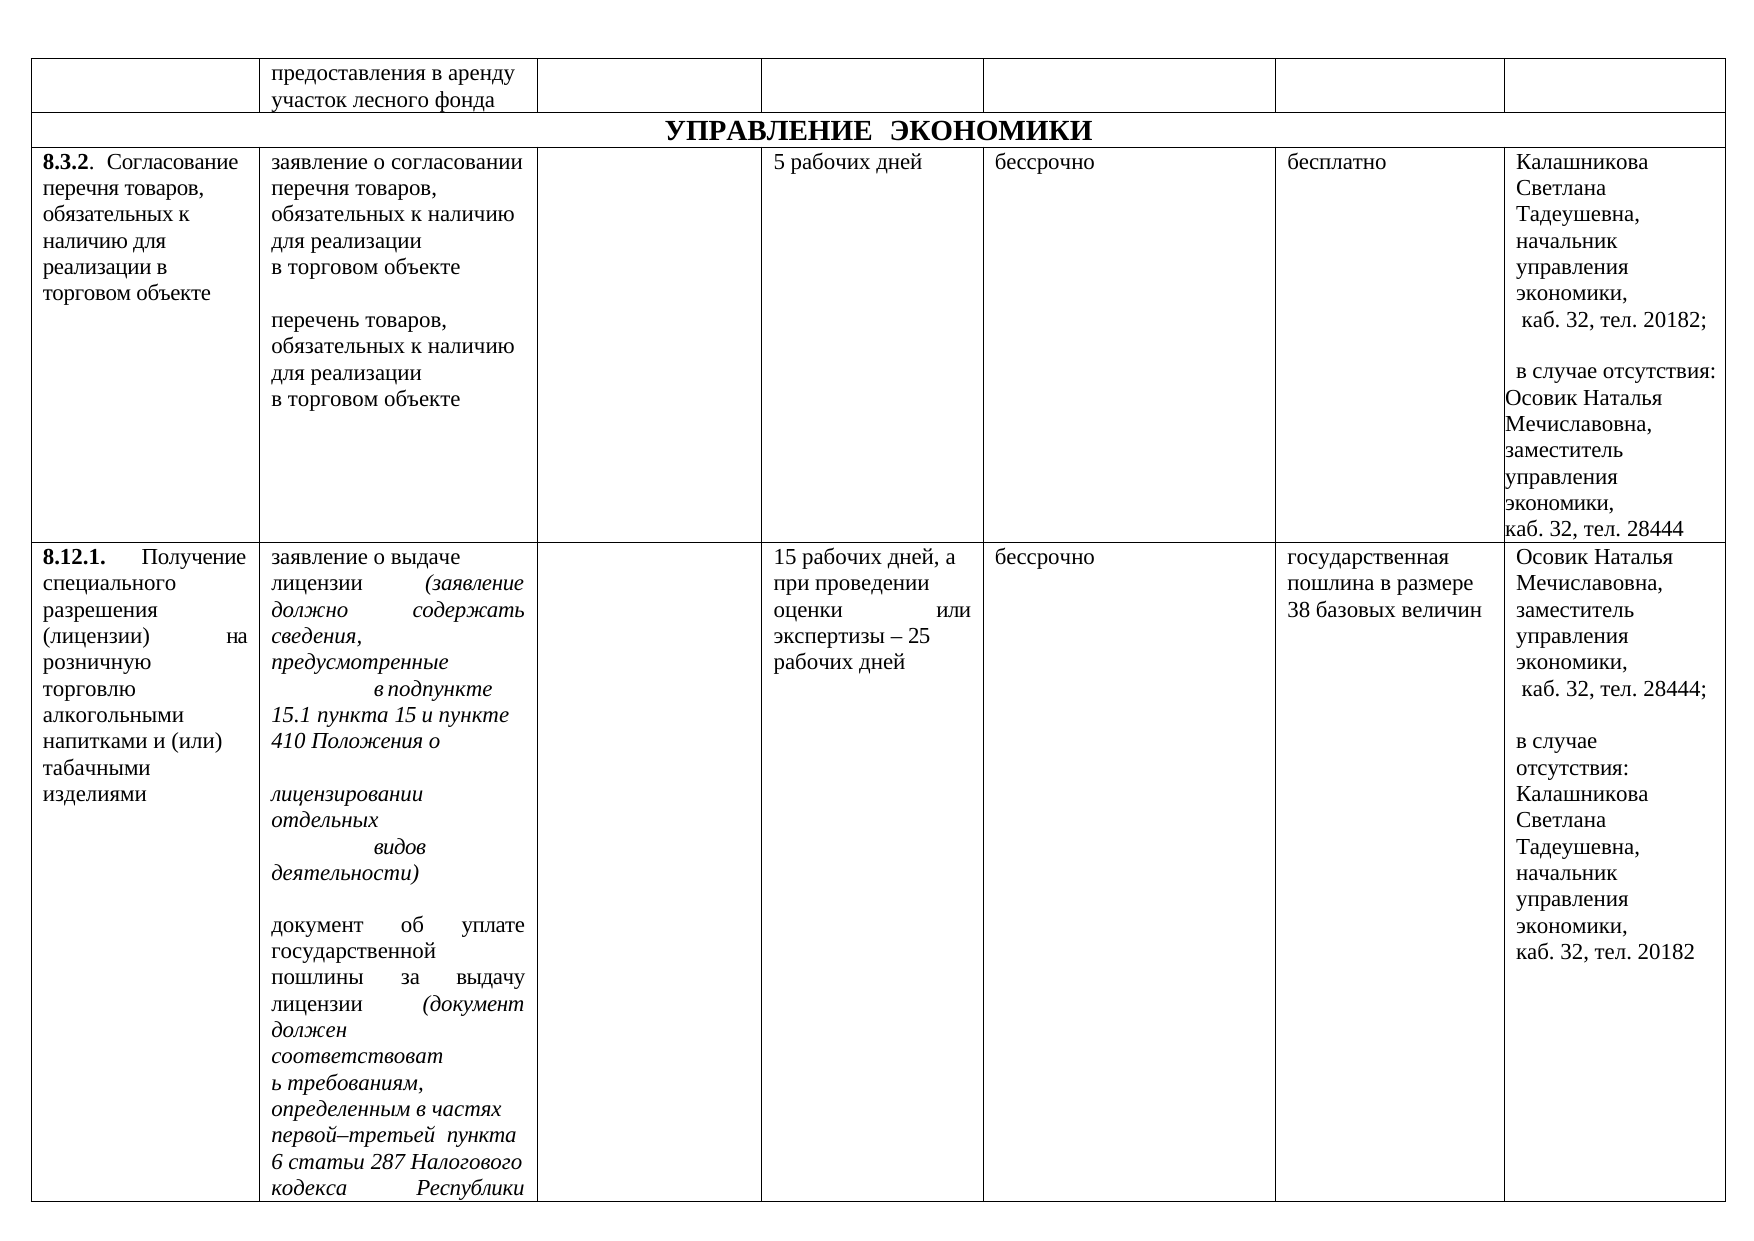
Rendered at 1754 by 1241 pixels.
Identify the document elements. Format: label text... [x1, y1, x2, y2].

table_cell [32, 543, 259, 1201]
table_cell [1505, 543, 1725, 1201]
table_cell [1276, 543, 1504, 1201]
table_header [762, 59, 983, 112]
table_header [1276, 59, 1504, 112]
table_cell бессрочно [984, 148, 1275, 542]
table_cell бесплатно [1276, 148, 1504, 542]
table_cell Калашникова Светлана Тадеушевна, начальник управления экономики, каб. 32, тел. 20182; в случае отсутствия: Осовик Наталья Мечиславовна, заместитель управления экономики, каб. 32, тел. 28444 [1505, 148, 1725, 542]
table_header предоставления в аренду участок лесного фонда [260, 59, 537, 112]
table_cell [538, 543, 761, 1201]
table_cell УПРАВЛЕНИЕ ЭКОНОМИКИ [32, 113, 1725, 147]
table_header [32, 59, 259, 112]
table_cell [762, 543, 983, 1201]
table_header [538, 59, 761, 112]
table_header [1505, 59, 1725, 112]
table_cell бессрочно [984, 543, 1275, 1201]
table_cell заявление о согласовании перечня товаров, обязательных к наличию для реализации в торговом объекте перечень товаров, обязательных к наличию для реализации в торговом объекте [260, 148, 537, 542]
table_cell 5 рабочих дней [762, 148, 983, 542]
table_cell [538, 148, 761, 542]
table_header [984, 59, 1275, 112]
table_cell 8.3.2. Согласование перечня товаров, обязательных к наличию для реализации в торговом объекте [32, 148, 259, 542]
